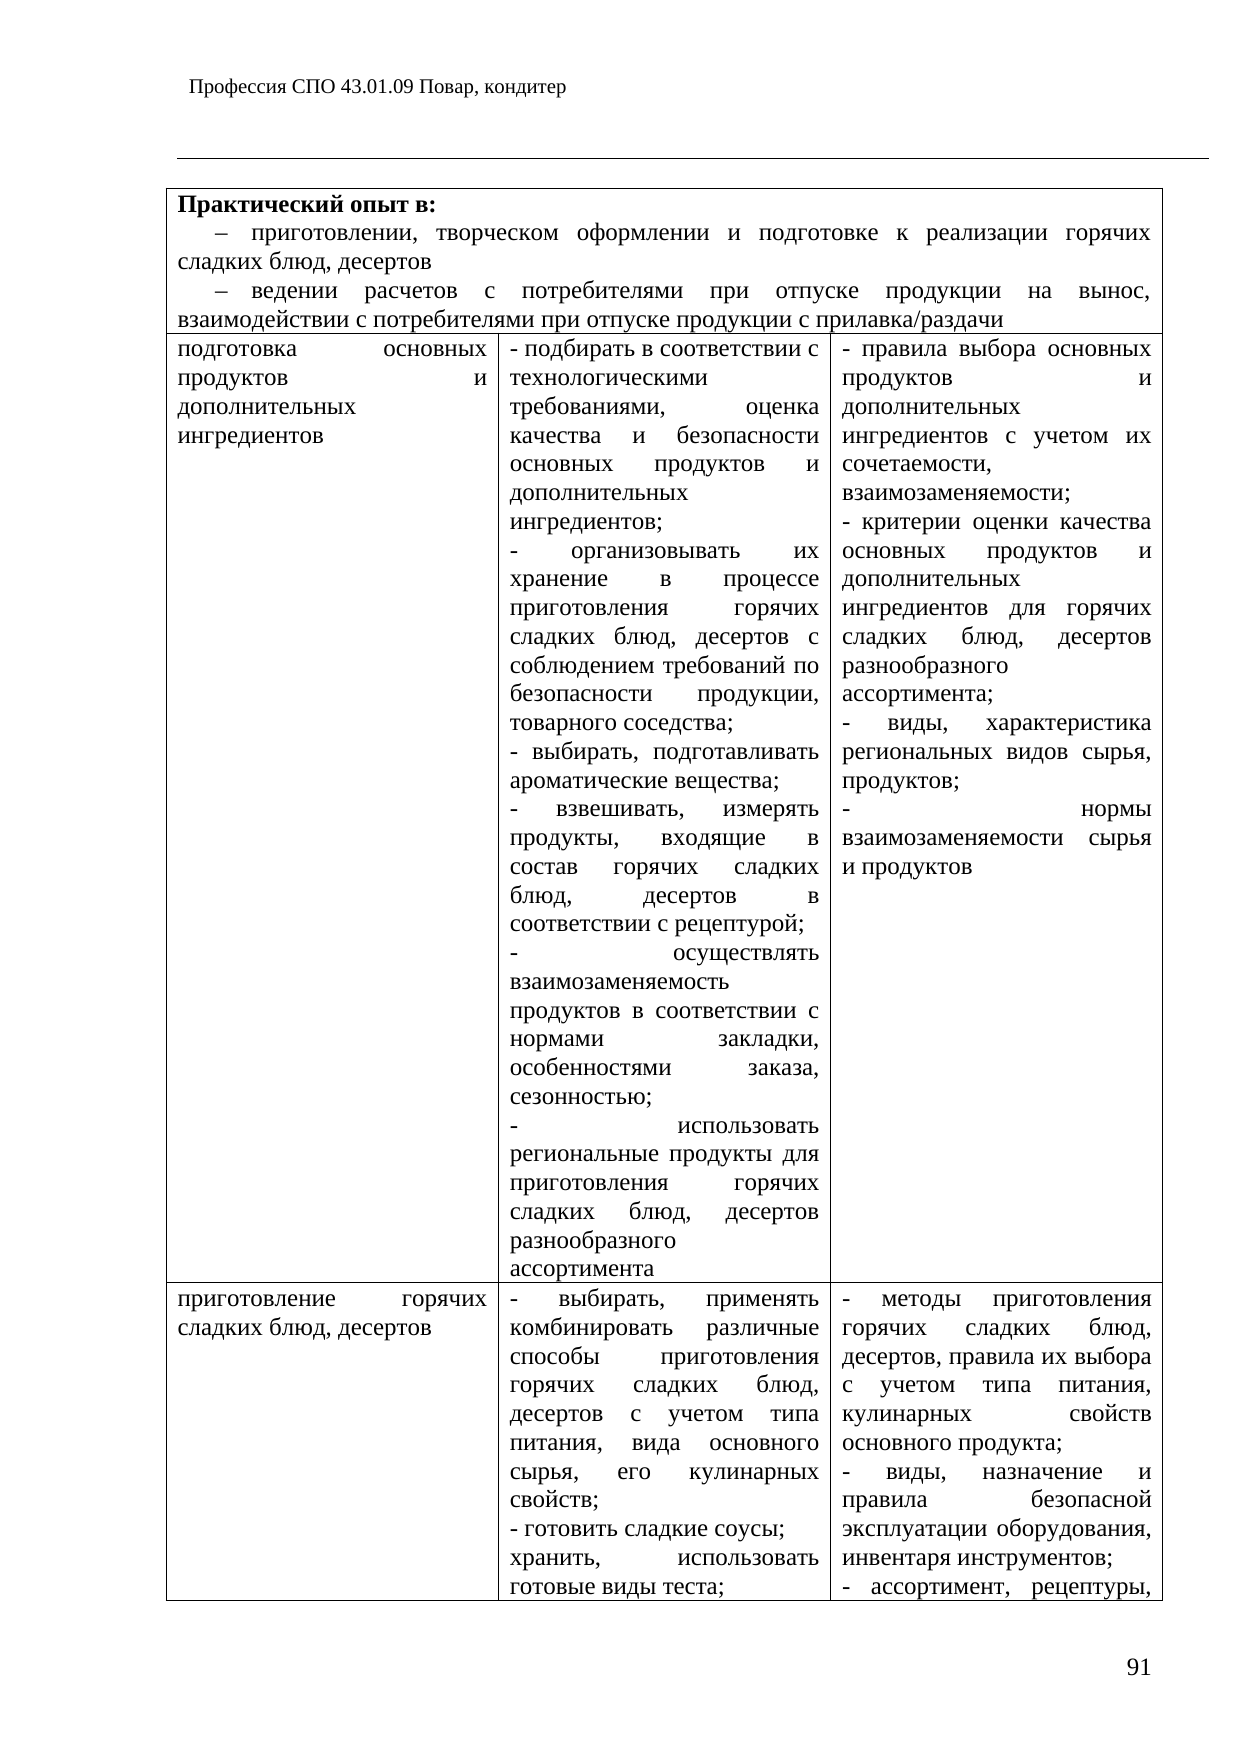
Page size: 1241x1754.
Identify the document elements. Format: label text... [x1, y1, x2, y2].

table_cell - подбирать в соответствии с технологическими требованиями, оценка качества и безопасности основных продуктов и дополнительных ингредиентов; - организовывать их хранение в процессе приготовления горячих сладких блюд, десертов с соблюдением требований по безопасности продукции, товарного соседства; - выбирать, подготавливать ароматические вещества; - взвешивать, измерять продукты, входящие в состав горячих сладких блюд, десертов в соответствии с рецептурой; - осуществлять взаимозаменяемость продуктов в соответствии с нормами закладки, особенностями заказа, сезонностью; - использовать региональные продукты для приготовления горячих сладких блюд, десертов разнообразного ассортимента [499, 334, 830, 1282]
table_cell - правила выбора основных продуктов и дополнительных ингредиентов с учетом их сочетаемости, взаимозаменяемости; - критерии оценки качества основных продуктов и дополнительных ингредиентов для горячих сладких блюд, десертов разнообразного ассортимента; - виды, характеристика региональных видов сырья, продуктов; - нормы взаимозаменяемости сырья и продуктов [831, 334, 1162, 1282]
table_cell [167, 1283, 498, 1599]
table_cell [499, 1283, 830, 1599]
table_cell Практический опыт в: приготовлении, творческом оформлении и подготовке к реализации горячих сладких блюд, десертов ведении расчетов с потребителями при отпуске продукции на вынос, взаимодействии с потребителями при отпуске продукции с прилавка/раздачи [167, 189, 1162, 332]
table_cell подготовка основных продуктов и дополнительных ингредиентов [167, 334, 498, 1282]
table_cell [831, 1283, 1162, 1599]
